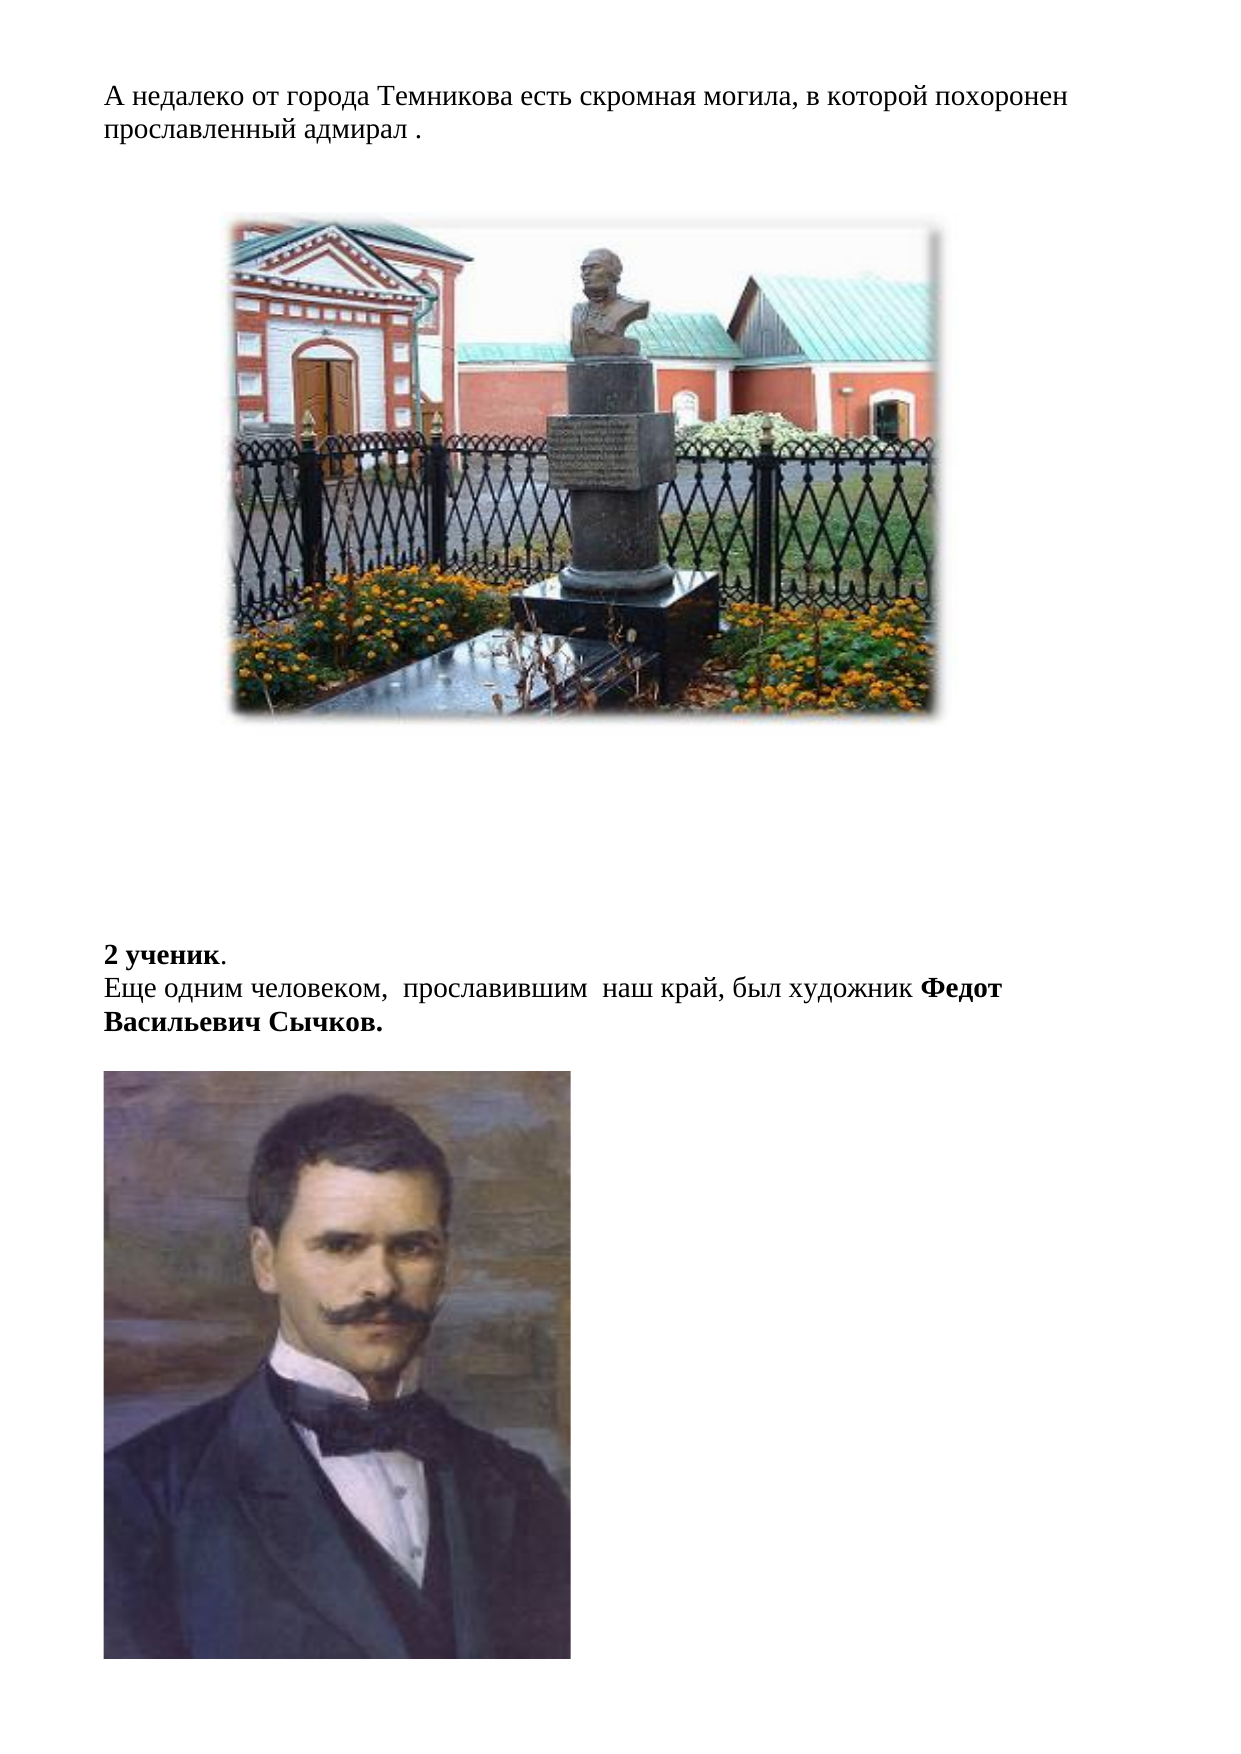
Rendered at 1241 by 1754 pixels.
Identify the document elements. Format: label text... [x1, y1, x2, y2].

text А недалеко от города Темникова есть скромная могила, в которой похоронен прославленный адмирал . [103, 78, 1152, 145]
picture [220, 212, 958, 736]
picture [103, 1071, 571, 1659]
text 2 ученик. [103, 937, 1152, 970]
text Еще одним человеком, прославившим наш край, был художник Федот Васильевич Сычков. [103, 970, 1152, 1037]
